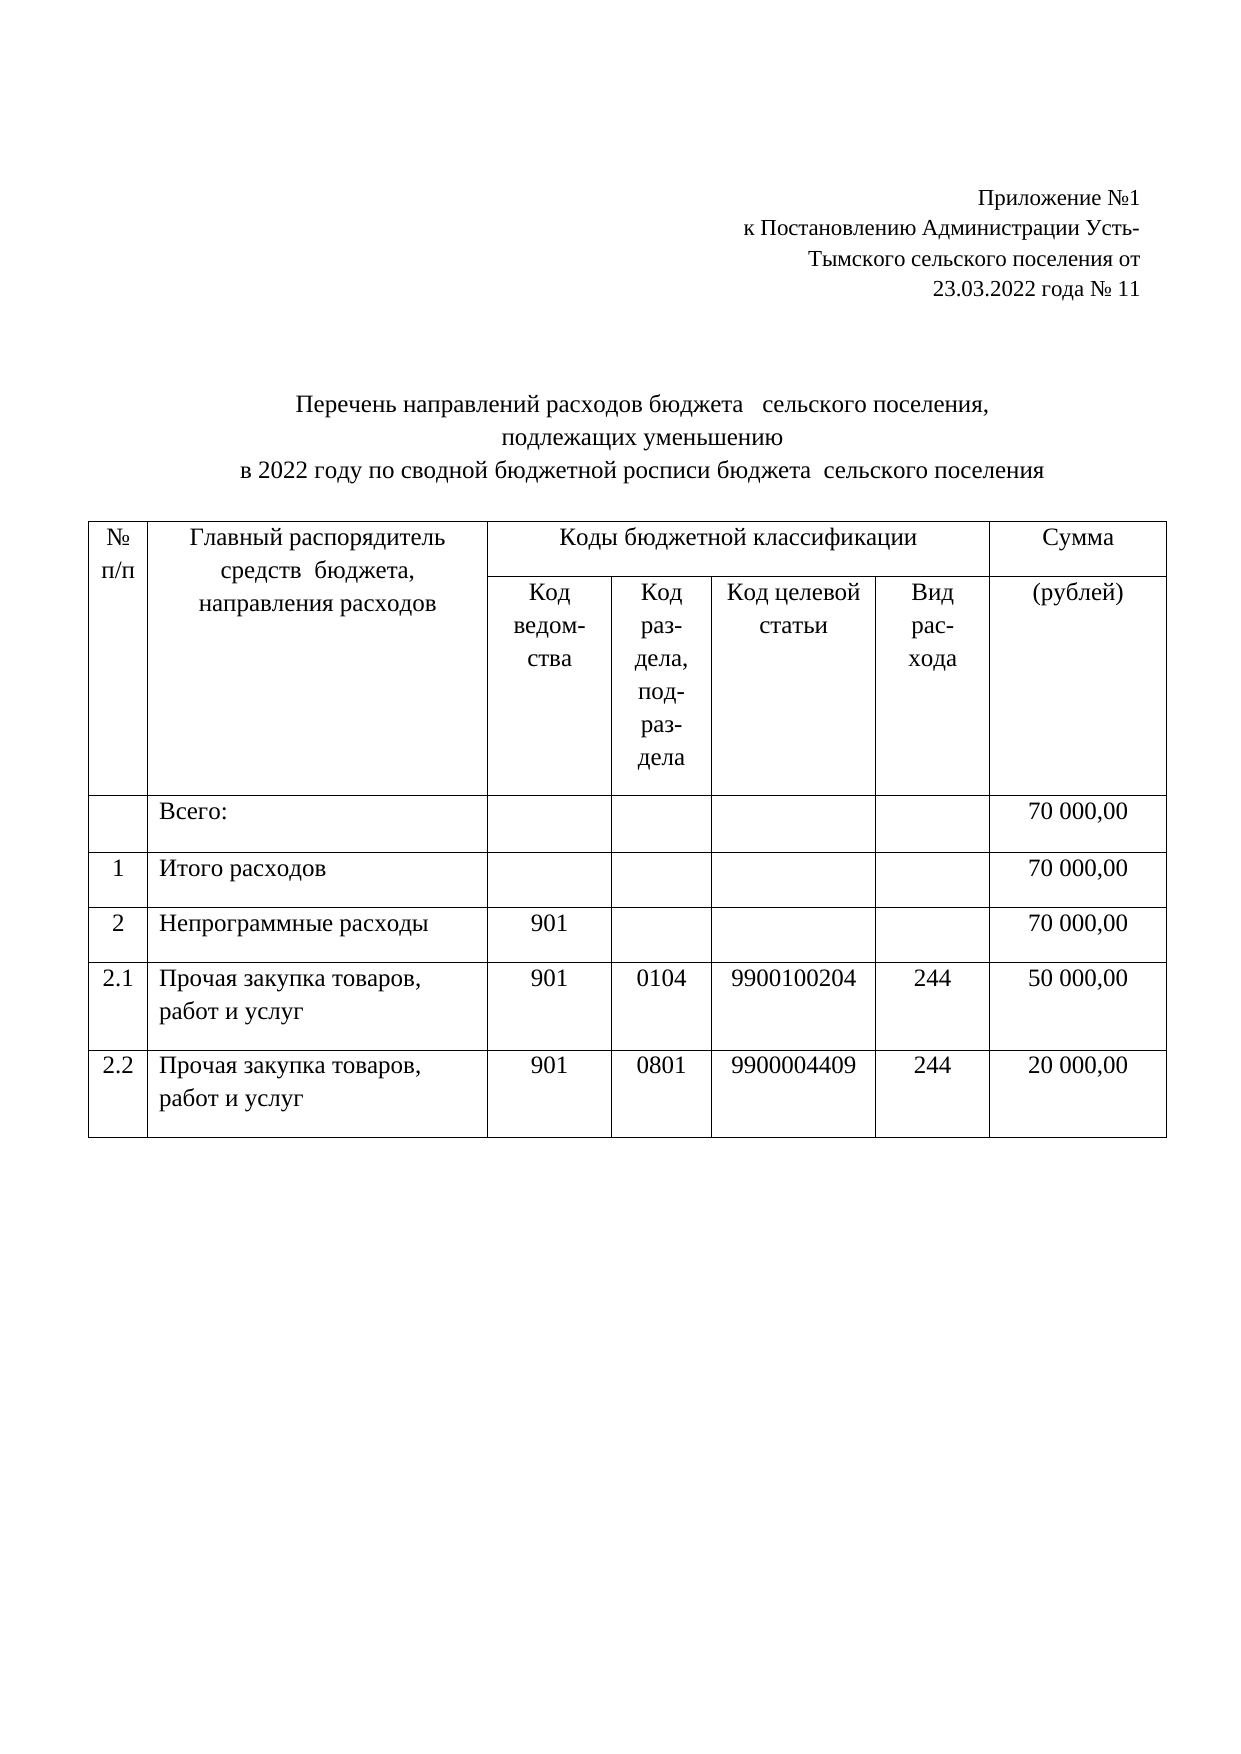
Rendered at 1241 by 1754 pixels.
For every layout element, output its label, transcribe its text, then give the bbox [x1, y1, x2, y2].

table_cell 70 000,00 [990, 853, 1166, 907]
table_cell Непрограммные расходы [148, 908, 487, 962]
table_cell [712, 796, 875, 852]
table_cell Прочая закупка товаров, работ и услуг [148, 963, 487, 1049]
text подлежащих уменьшению в 2022 году по сводной бюджетной росписи бюджета сельского поселения [133, 422, 1152, 484]
table_header № п/п [89, 522, 147, 795]
table_cell Вид рас-хода [876, 577, 989, 795]
table_cell 901 [488, 963, 611, 1049]
table_header Главный распорядитель средств бюджета, направления расходов [148, 522, 487, 795]
table_cell [876, 853, 989, 907]
text Перечень направлений расходов бюджета сельского поселения, [133, 389, 1152, 418]
table_cell [612, 853, 711, 907]
table_cell 901 [488, 1051, 611, 1137]
table_cell [488, 853, 611, 907]
table_cell 70 000,00 [990, 908, 1166, 962]
table_cell 1 [89, 853, 147, 907]
table_cell 244 [876, 963, 989, 1049]
table_cell [876, 796, 989, 852]
table_cell 901 [488, 908, 611, 962]
table_cell 9900004409 [712, 1051, 875, 1137]
table_cell Код раз-дела, под-раз-дела [612, 577, 711, 795]
table_header Приложение №1 к Постановлению Администрации Усть-Тымского сельского поселения от 23.03.2022 года № 11 [721, 184, 1152, 305]
table_cell Итого расходов [148, 853, 487, 907]
table_cell (рублей) [990, 577, 1166, 795]
table_cell Код целевой статьи [712, 577, 875, 795]
table_cell [712, 908, 875, 962]
table_cell [89, 796, 147, 852]
table_cell 2.1 [89, 963, 147, 1049]
table_cell 2 [89, 908, 147, 962]
table_cell 244 [876, 1051, 989, 1137]
table_cell 70 000,00 [990, 796, 1166, 852]
table_cell 9900100204 [712, 963, 875, 1049]
table_cell [488, 796, 611, 852]
table_cell Код ведом-ства [488, 577, 611, 795]
table_cell 20 000,00 [990, 1051, 1166, 1137]
table_cell 2.2 [89, 1051, 147, 1137]
table_cell [712, 853, 875, 907]
table_header Коды бюджетной классификации [488, 522, 989, 576]
table_cell [612, 908, 711, 962]
table_cell Прочая закупка товаров, работ и услуг [148, 1051, 487, 1137]
table_cell [612, 796, 711, 852]
table_cell Всего: [148, 796, 487, 852]
table_cell 0801 [612, 1051, 711, 1137]
table_cell [876, 908, 989, 962]
table_header Сумма [990, 522, 1166, 576]
table_cell 50 000,00 [990, 963, 1166, 1049]
table_cell 0104 [612, 963, 711, 1049]
